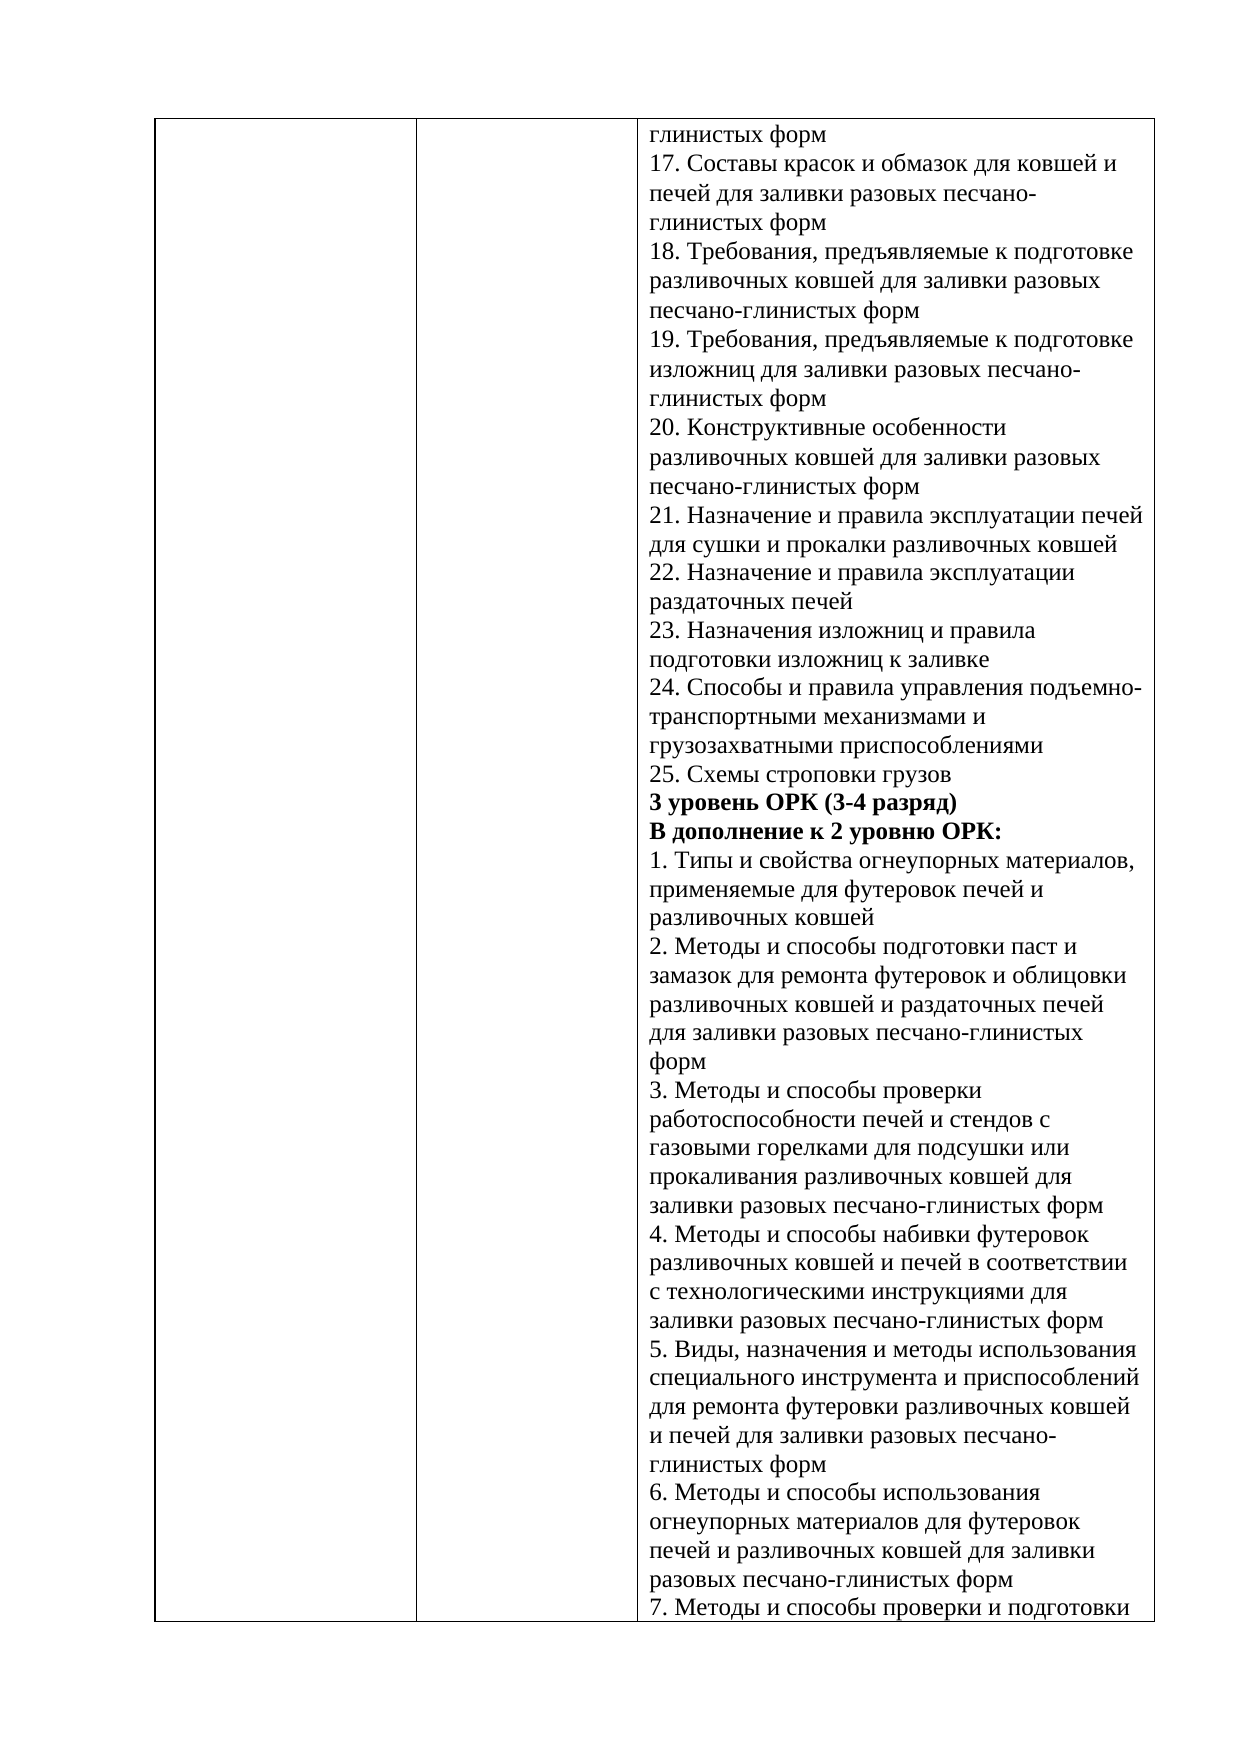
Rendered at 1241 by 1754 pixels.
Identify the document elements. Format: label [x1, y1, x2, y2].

table_cell [638, 119, 1154, 1621]
